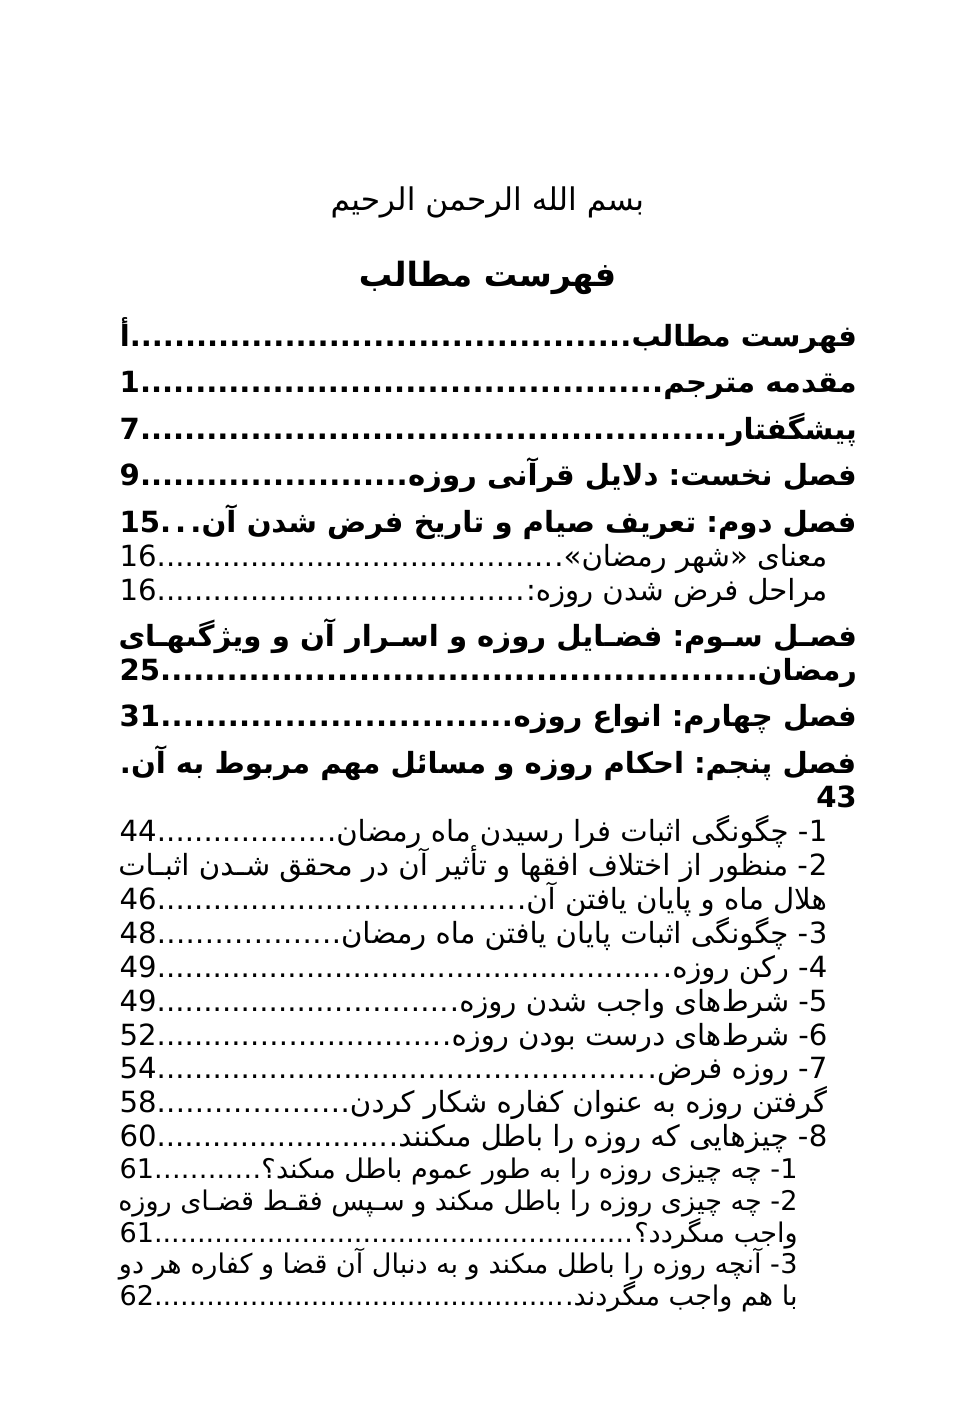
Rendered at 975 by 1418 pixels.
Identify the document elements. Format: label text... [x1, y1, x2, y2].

text فهرست مطالب ‌أ [118, 319, 857, 353]
text 4- ركن روزه. 49 [118, 950, 827, 984]
text فهرست مطالب [118, 255, 857, 294]
text گرفتن روزه به عنوان كفاره شكار كردن. 58 [118, 1086, 827, 1120]
text فصل چهارم: انواع روزه 31 [118, 700, 857, 734]
text معناى «شهر رمضان». 16 [118, 539, 827, 573]
text 5- شرط‌هاى واجب شدن روزه. 49 [118, 984, 827, 1018]
text مراحل فرض شدن روزه: 16 [118, 573, 827, 607]
text 8- چيزهايى كه روزه را باطل مى‏كنند. 60 [118, 1120, 827, 1154]
text بسم الله الرحمن الرحیم [118, 181, 857, 218]
text فصل سوم: فضايل روزه و اسرار آن و ويژگى‏هاى رمضان 25 [118, 619, 857, 687]
text 2- چه چیزى روزه را باطل مى‏کند و سپس فقط قضاى روزه واجب مى‏گردد؟ 61 [118, 1185, 798, 1248]
text 3- چگونگى اثبات پايان يافتن ماه رمضان. 48 [118, 916, 827, 950]
text 1- چه چیزى روزه را به طور عموم باطل مى‏کند؟ 61 [118, 1154, 798, 1185]
text 2- منظور از اختلاف افق‏ها و تأثير آن در محقق شدن اثبات هلال ماه و پايان يافتن آن. 46 [118, 848, 827, 916]
text فصل نخست: دلايل قرآنى روزه 9 [118, 458, 857, 492]
text مقدمه مترجم 1 [118, 366, 857, 399]
text فصل پنجم: احكام روزه و مسائل مهم مربوط به آن 43 [118, 746, 857, 814]
text پيش‏گفتار 7 [118, 412, 857, 446]
text 3- آنچه روزه را باطل مى‏کند و به دنبال آن قضا و کفاره هر دو با هم واجب مى‏گردند. 62 [118, 1248, 798, 1312]
text فصل دوم: تعريف صيام و تاريخ فرض شدن آن 15 [118, 505, 857, 539]
text 6- شرط‌هاى درست بودن روزه. 52 [118, 1018, 827, 1052]
text 1- چگونگى اثبات فرا رسيدن ماه رمضان. 44 [118, 814, 827, 848]
text 7- روزه فرض. 54 [118, 1052, 827, 1086]
